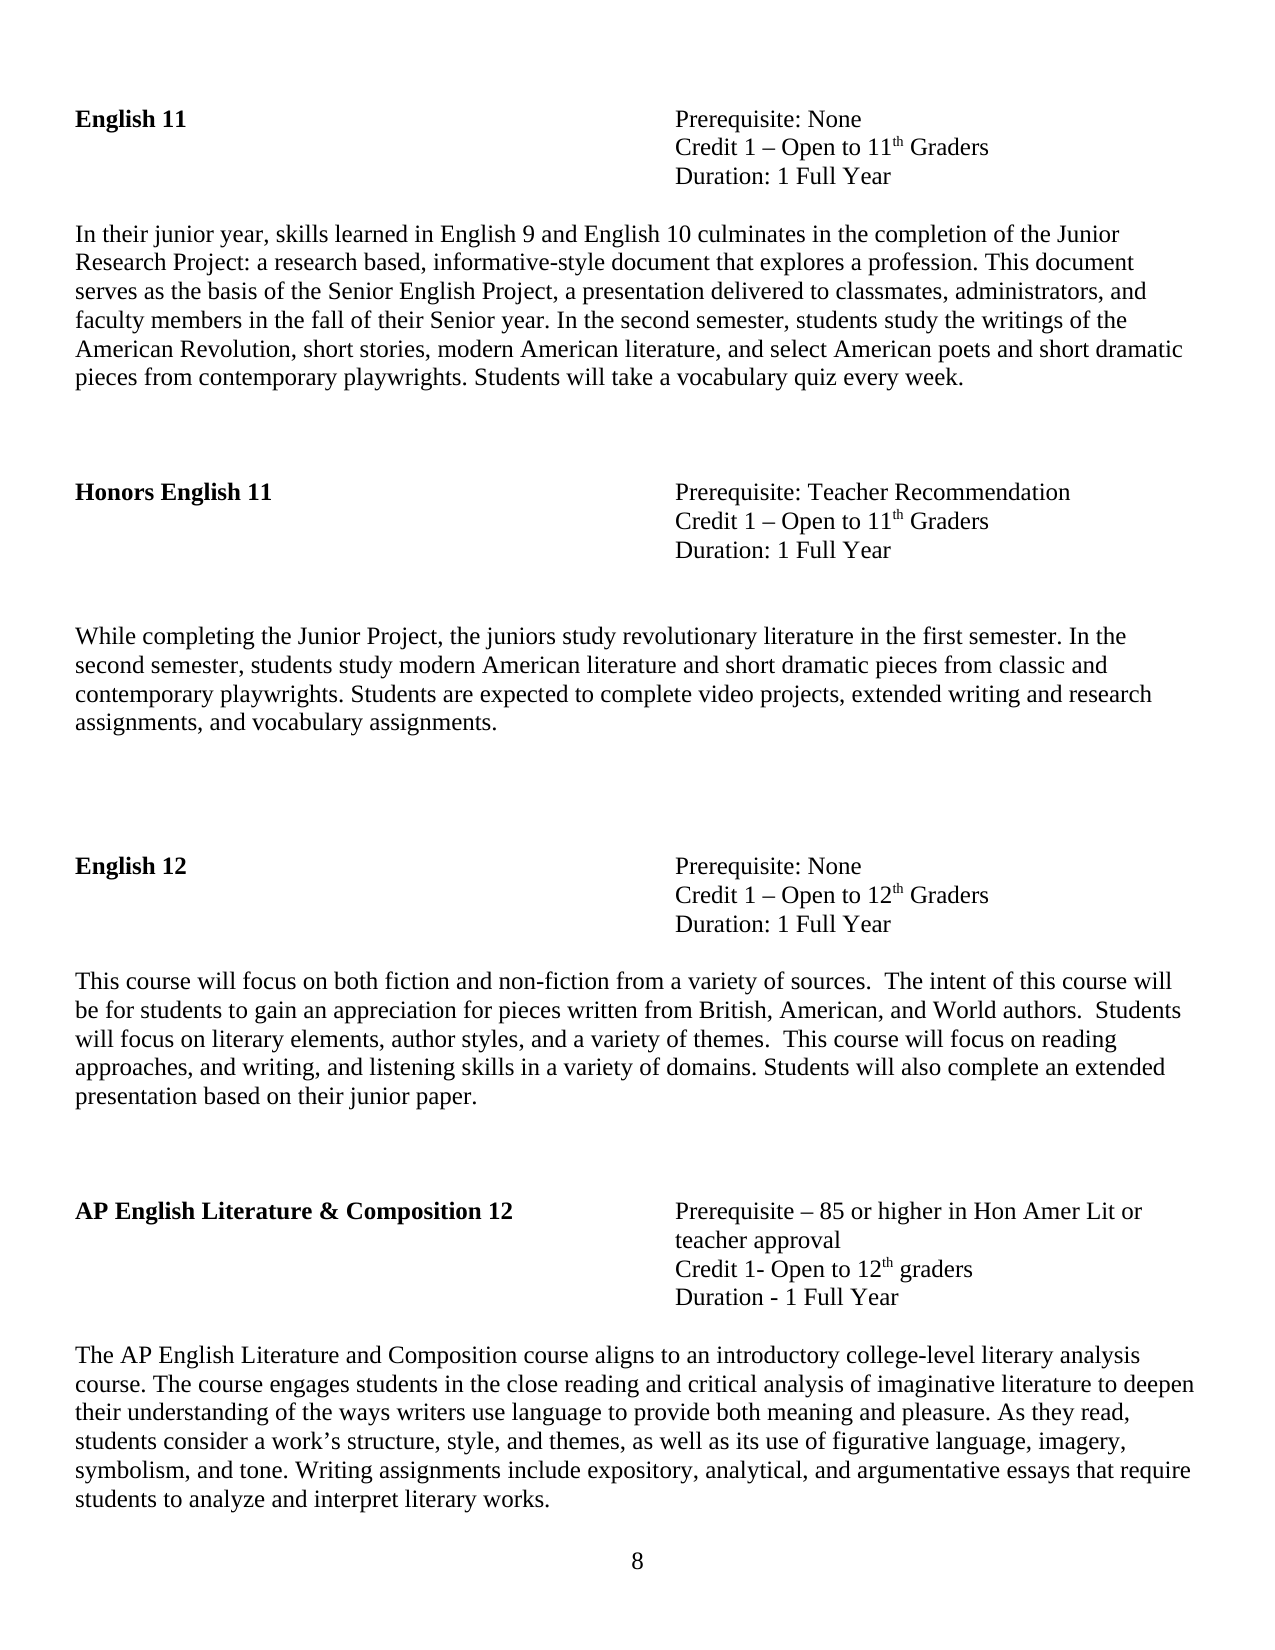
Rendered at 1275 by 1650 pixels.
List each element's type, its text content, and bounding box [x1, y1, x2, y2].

text Credit 1 – Open to 11th Graders [75, 506, 1200, 535]
text English 11 Prerequisite: None [75, 104, 1200, 132]
text Duration: 1 Full Year [75, 535, 1200, 564]
text Duration: 1 Full Year [75, 909, 1200, 937]
text The AP English Literature and Composition course aligns to an introductory college-level literary analysis course. The course engages students in the close reading and critical analysis of imaginative literature to deepen their understanding of the ways writers use language to provide both meaning and pleasure. As they read, students consider a work’s structure, style, and themes, as well as its use of figurative language, imagery, symbolism, and tone. Writing assignments include expository, analytical, and argumentative essays that require students to analyze and interpret literary works. [75, 1340, 1200, 1512]
text AP English Literature & Composition 12 Prerequisite – 85 or higher in Hon Amer Lit or teacher approval [75, 1196, 1200, 1254]
text In their junior year, skills learned in English 9 and English 10 culminates in the completion of the Junior Research Project: a research based, informative-style document that explores a profession. This document serves as the basis of the Senior English Project, a presentation delivered to classmates, administrators, and faculty members in the fall of their Senior year. In the second semester, students study the writings of the American Revolution, short stories, modern American literature, and select American poets and short dramatic pieces from contemporary playwrights. Students will take a vocabulary quiz every week. [75, 219, 1200, 391]
text Duration - 1 Full Year [75, 1282, 1200, 1311]
text Credit 1- Open to 12th graders [75, 1254, 1200, 1282]
text Duration: 1 Full Year [75, 161, 1200, 190]
text Honors English 11 Prerequisite: Teacher Recommendation [75, 477, 1200, 506]
text Credit 1 – Open to 11th Graders [75, 132, 1200, 161]
text This course will focus on both fiction and non-fiction from a variety of sources. The intent of this course will be for students to gain an appreciation for pieces written from British, American, and World authors. Students will focus on literary elements, author styles, and a variety of themes. This course will focus on reading approaches, and writing, and listening skills in a variety of domains. Students will also complete an extended presentation based on their junior paper. [75, 966, 1200, 1110]
text Credit 1 – Open to 12th Graders [75, 880, 1200, 909]
text English 12 Prerequisite: None [75, 851, 1200, 880]
text While completing the Junior Project, the juniors study revolutionary literature in the first semester. In the second semester, students study modern American literature and short dramatic pieces from classic and contemporary playwrights. Students are expected to complete video projects, extended writing and research assignments, and vocabulary assignments. [75, 621, 1200, 736]
